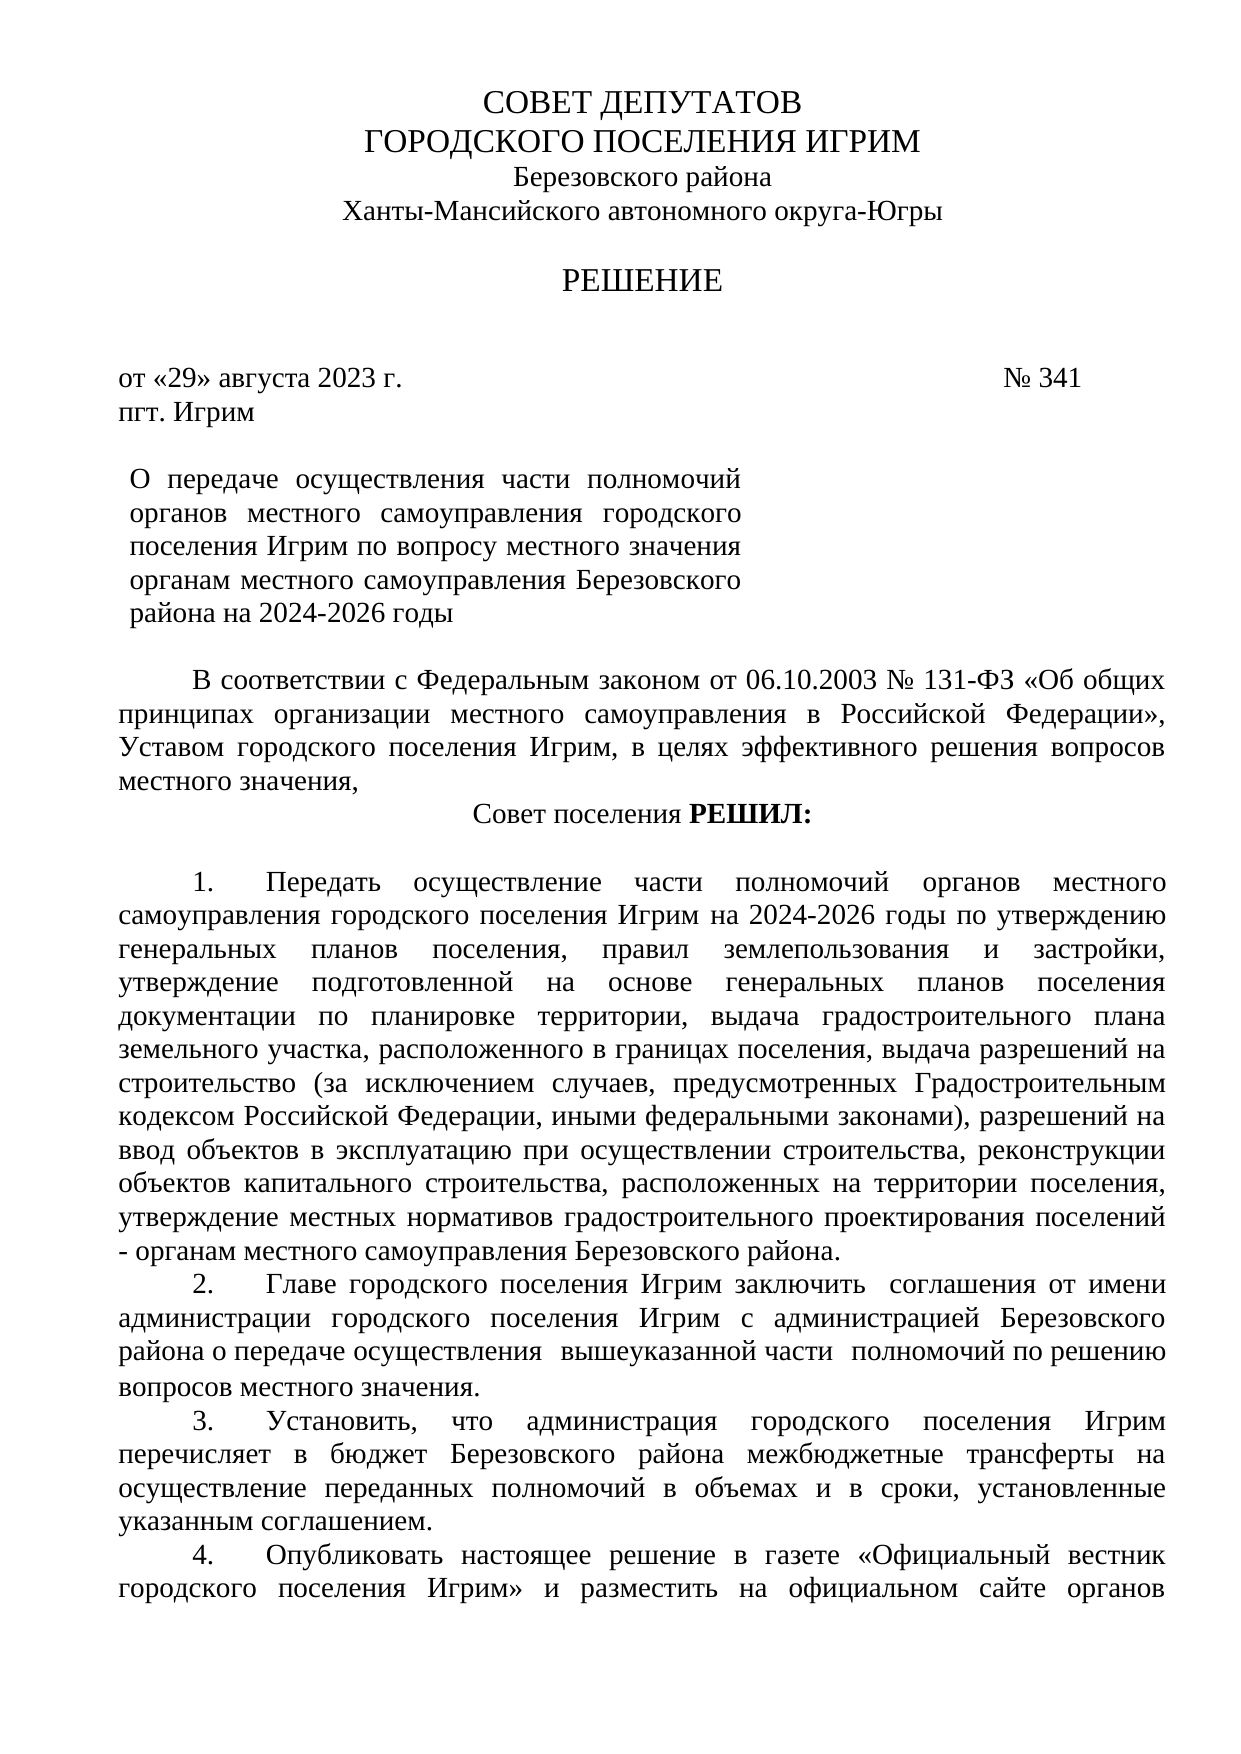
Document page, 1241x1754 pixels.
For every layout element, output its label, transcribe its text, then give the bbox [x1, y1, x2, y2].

text В соответствии с Федеральным законом от 06.10.2003 № 131-ФЗ «Об общих принципах организации местного самоуправления в Российской Федерации», Уставом городского поселения Игрим, в целях эффективного решения вопросов местного значения, [118, 662, 1167, 797]
list Главе городского поселения Игрим заключить соглашения от имени администрации городского поселения Игрим с администрацией Березовского района о передаче осуществления вышеуказанной части полномочий по решению вопросов местного значения. [118, 1266, 1167, 1403]
text СОВЕТ ДЕПУТАТОВ [118, 83, 1167, 121]
subtitle решение [118, 260, 1167, 298]
list Передать осуществление части полномочий органов местного самоуправления городского поселения Игрим на 2024-2026 годы по утверждению генеральных планов поселения, правил землепользования и застройки, утверждение подготовленной на основе генеральных планов поселения документации по планировке территории, выдача градостроительного плана земельного участка, расположенного в границах поселения, выдача разрешений на строительство (за исключением случаев, предусмотренных Градостроительным кодексом Российской Федерации, иными федеральными законами), разрешений на ввод объектов в эксплуатацию при осуществлении строительства, реконструкции объектов капитального строительства, расположенных на территории поселения, утверждение местных нормативов градостроительного проектирования поселений - органам местного самоуправления Березовского района. [118, 864, 1167, 1266]
text от «29» августа 2023 г. № 341 [118, 361, 1167, 394]
text Березовского района [118, 159, 1167, 193]
table_header О передаче осуществления части полномочий органов местного самоуправления городского поселения Игрим по вопросу местного значения органам местного самоуправления Березовского района на 2024-2026 годы [118, 461, 753, 629]
list Установить, что администрация городского поселения Игрим перечисляет в бюджет Березовского района межбюджетные трансферты на осуществление переданных полномочий в объемах и в сроки, установленные указанным соглашением. [118, 1403, 1167, 1537]
text Ханты-Мансийского автономного округа-Югры [118, 193, 1167, 226]
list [118, 1537, 1167, 1604]
text пгт. Игрим [118, 394, 1167, 428]
text Совет поселения РЕШИЛ: [118, 797, 1167, 830]
text ГОРОДСКОГО ПОСЕЛЕНИЯ ИГРИМ [118, 121, 1167, 159]
